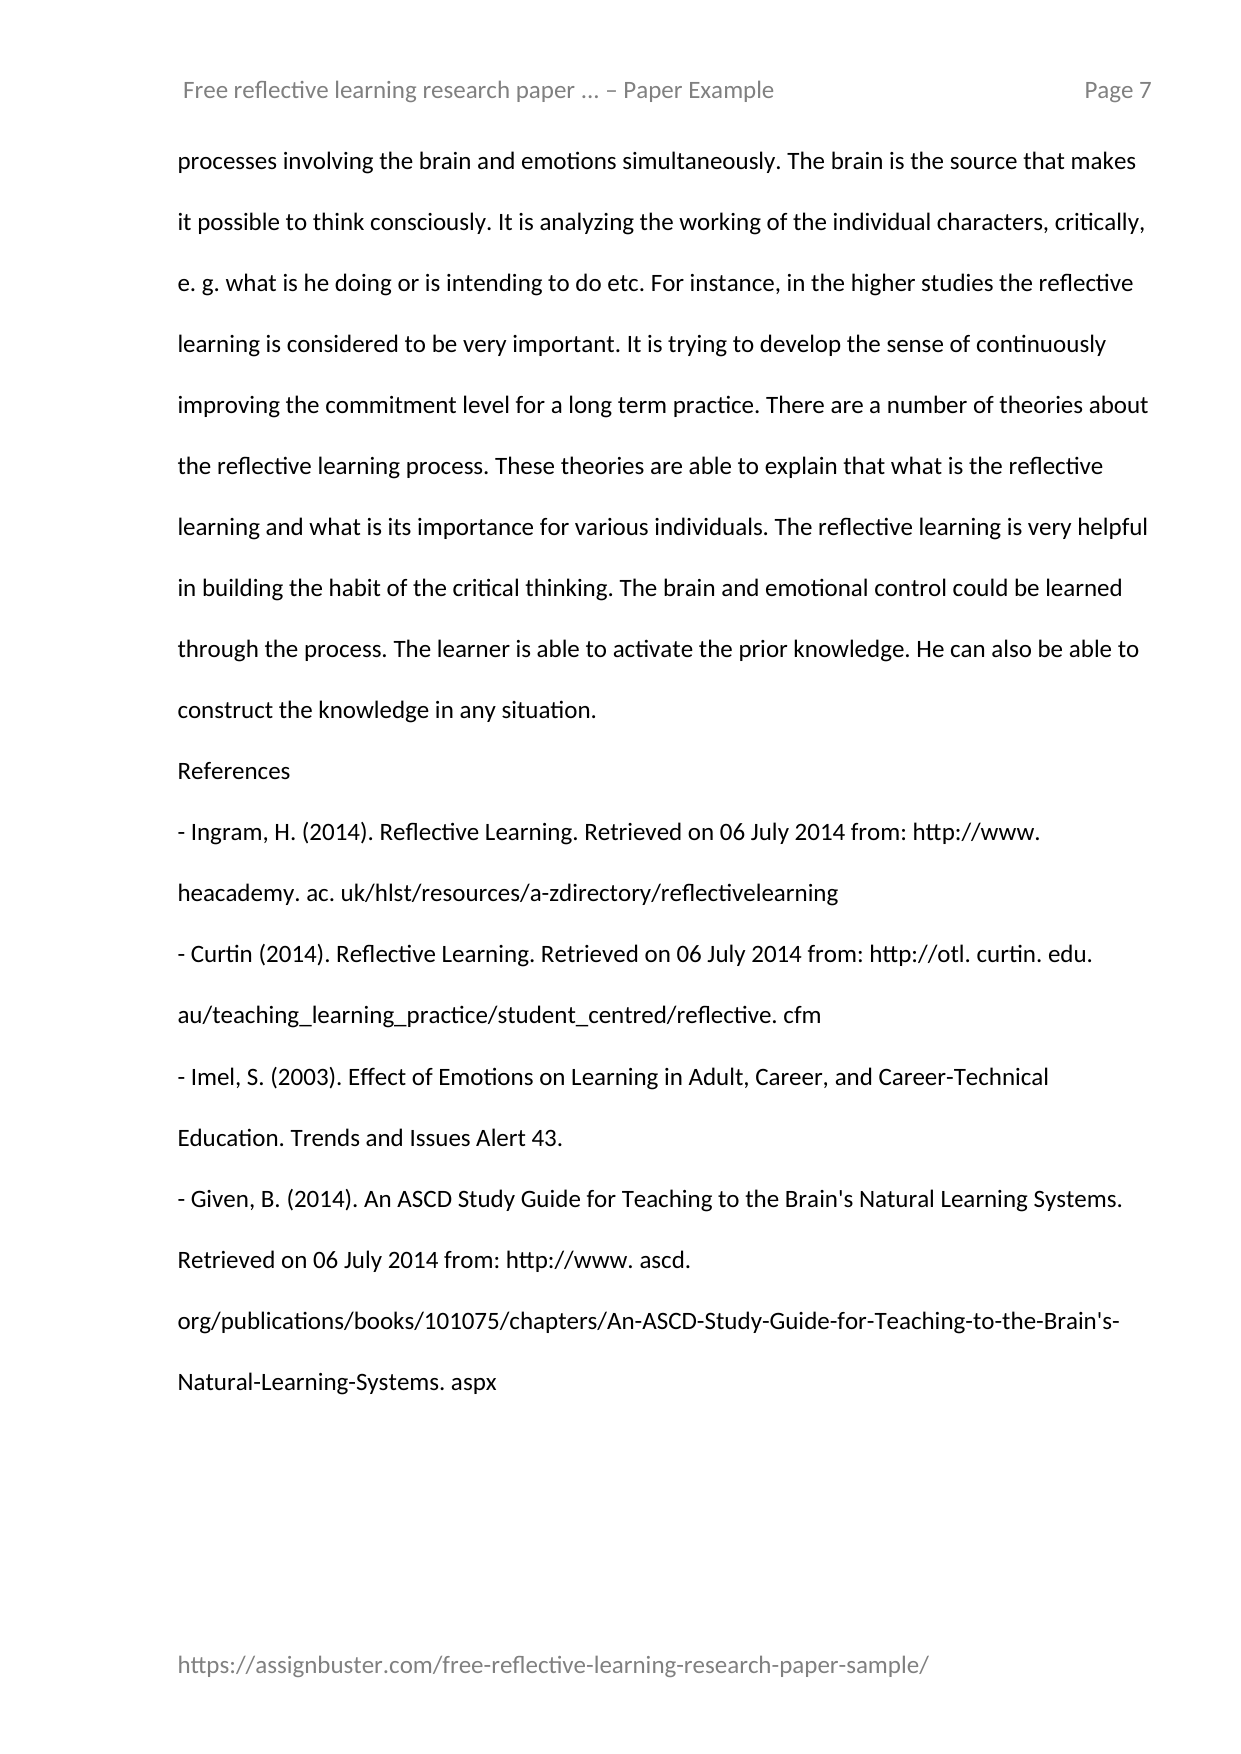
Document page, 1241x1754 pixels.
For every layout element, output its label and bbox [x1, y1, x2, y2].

text [177, 145, 1152, 1396]
